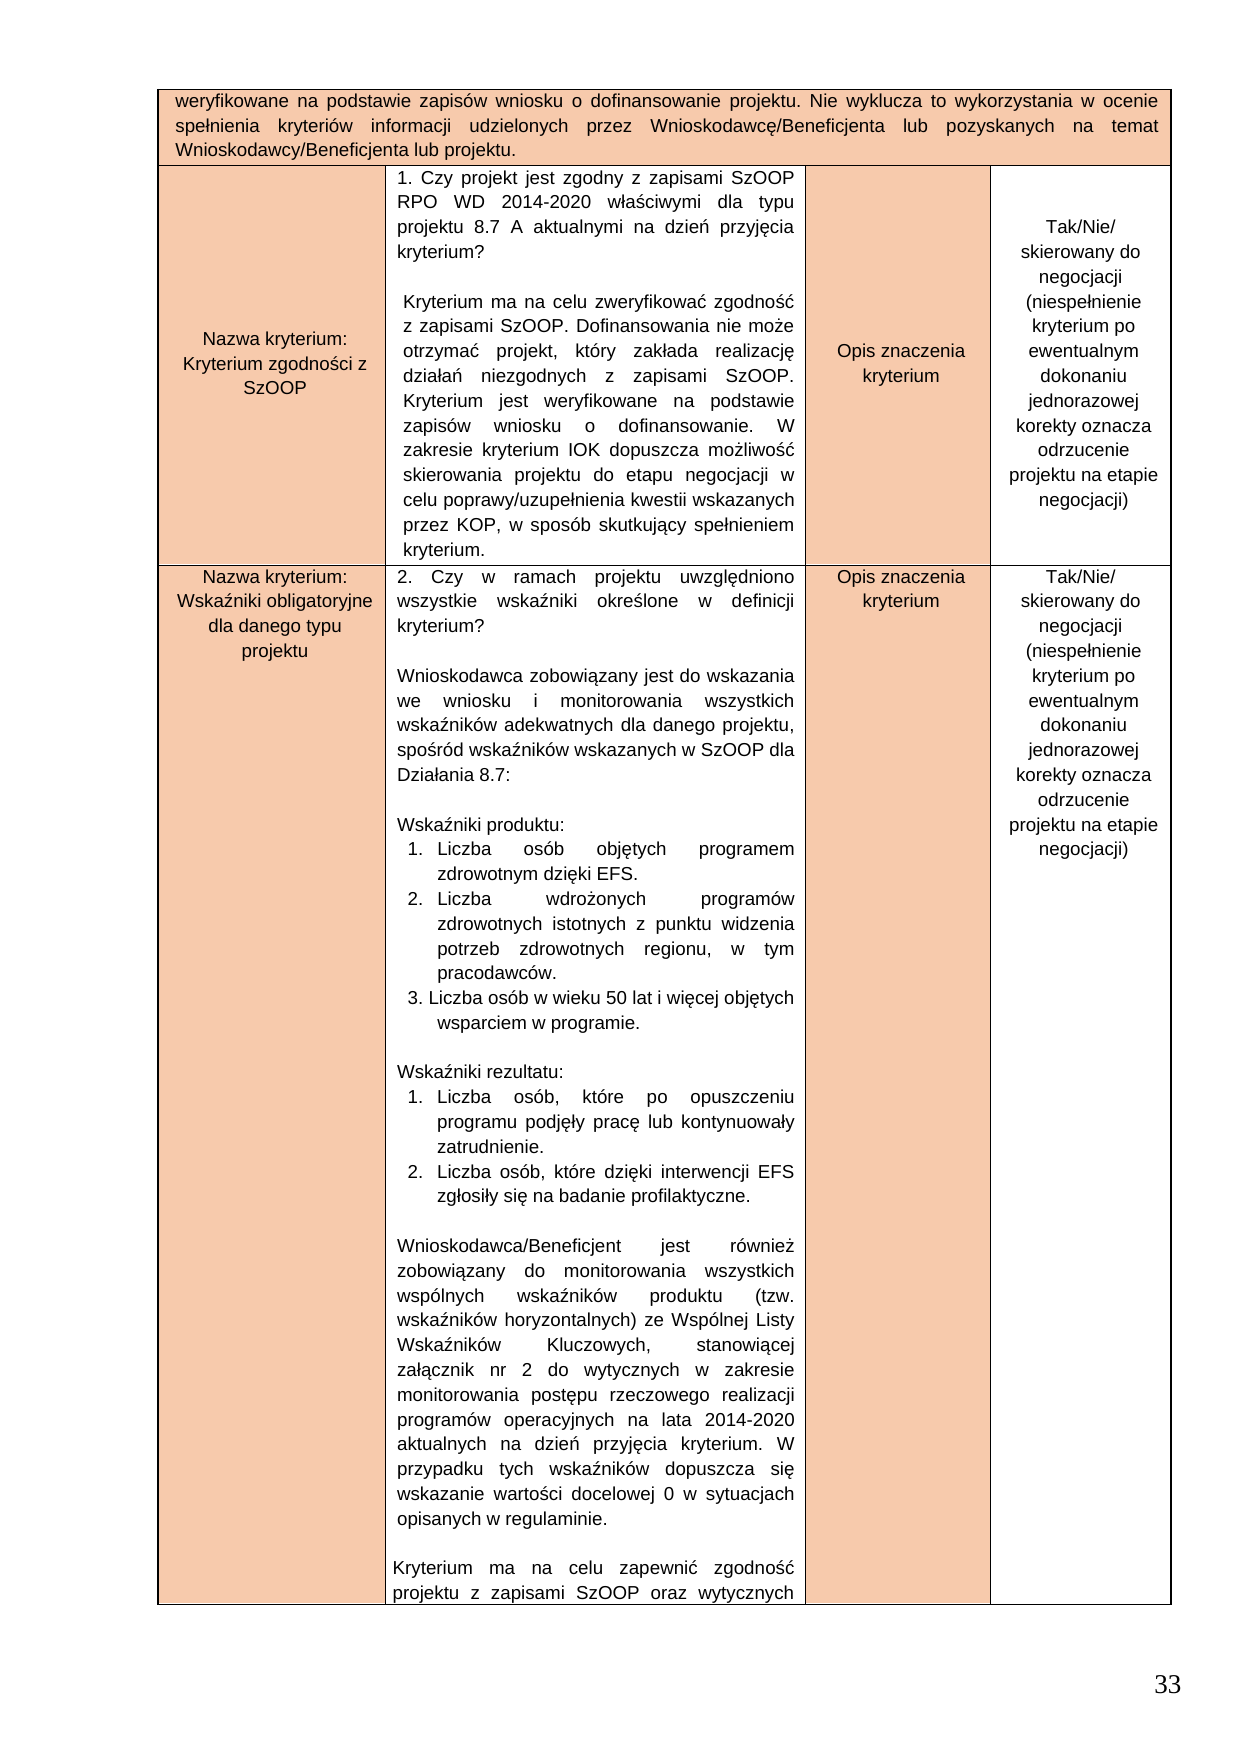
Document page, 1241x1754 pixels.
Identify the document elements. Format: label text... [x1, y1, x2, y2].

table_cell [806, 566, 990, 1603]
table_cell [159, 90, 1170, 165]
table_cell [991, 566, 1170, 1603]
table_cell Nazwa kryterium: Kryterium zgodności z SzOOP [159, 166, 385, 564]
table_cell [159, 566, 385, 1603]
table_cell Opis znaczenia kryterium [806, 166, 990, 564]
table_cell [386, 566, 805, 1603]
table_cell 1. Czy projekt jest zgodny z zapisami SzOOP RPO WD 2014-2020 właściwymi dla typu projektu 8.7 A aktualnymi na dzień przyjęcia kryterium? Kryterium ma na celu zweryfikować zgodność z zapisami SzOOP. Dofinansowania nie może otrzymać projekt, który zakłada realizację działań niezgodnych z zapisami SzOOP. Kryterium jest weryfikowane na podstawie zapisów wniosku o dofinansowanie. W zakresie kryterium IOK dopuszcza możliwość skierowania projektu do etapu negocjacji w celu poprawy/uzupełnienia kwestii wskazanych przez KOP, w sposób skutkujący spełnieniem kryterium. [386, 166, 805, 564]
